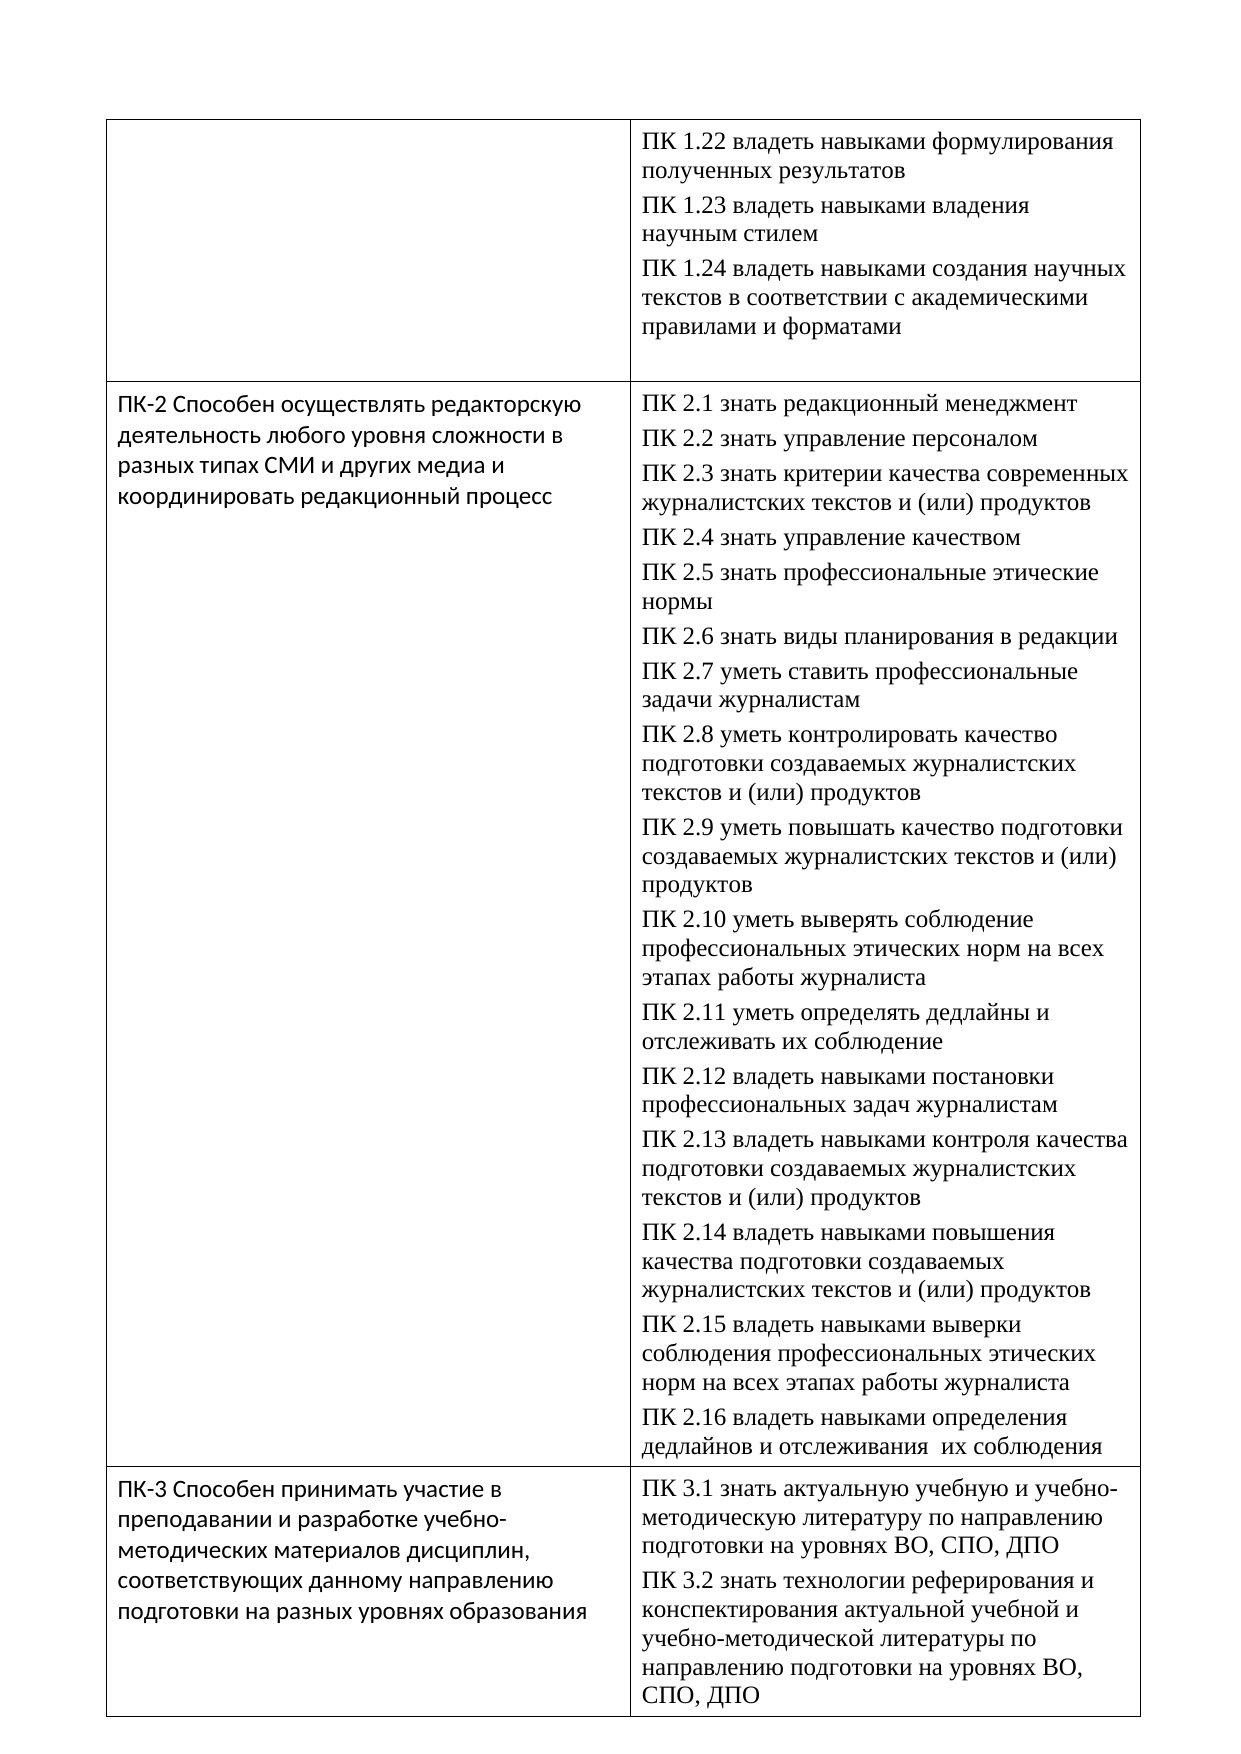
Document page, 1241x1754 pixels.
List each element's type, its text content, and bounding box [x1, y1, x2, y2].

table_cell ПК-2 Способен осуществлять редакторскую деятельность любого уровня сложности в разных типах СМИ и других медиа и координировать редакционный процесс [107, 382, 630, 1466]
table_cell ПК 2.1 знать редакционный менеджмент ПК 2.2 знать управление персоналом ПК 2.3 знать критерии качества современных журналистских текстов и (или) продуктов ПК 2.4 знать управление качеством ПК 2.5 знать профессиональные этические нормы ПК 2.6 знать виды планирования в редакции ПК 2.7 уметь ставить профессиональные задачи журналистам ПК 2.8 уметь контролировать качество подготовки создаваемых журналистских текстов и (или) продуктов ПК 2.9 уметь повышать качество подготовки создаваемых журналистских текстов и (или) продуктов ПК 2.10 уметь выверять соблюдение профессиональных этических норм на всех этапах работы журналиста ПК 2.11 уметь определять дедлайны и отслеживать их соблюдение ПК 2.12 владеть навыками постановки профессиональных задач журналистам ПК 2.13 владеть навыками контроля качества подготовки создаваемых журналистских текстов и (или) продуктов ПК 2.14 владеть навыками повышения качества подготовки создаваемых журналистских текстов и (или) продуктов ПК 2.15 владеть навыками выверки соблюдения профессиональных этических норм на всех этапах работы журналиста ПК 2.16 владеть навыками определения дедлайнов и отслеживания их соблюдения [631, 382, 1140, 1466]
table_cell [107, 120, 630, 381]
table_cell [631, 1467, 1140, 1716]
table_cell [107, 1467, 630, 1716]
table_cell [631, 120, 1140, 381]
